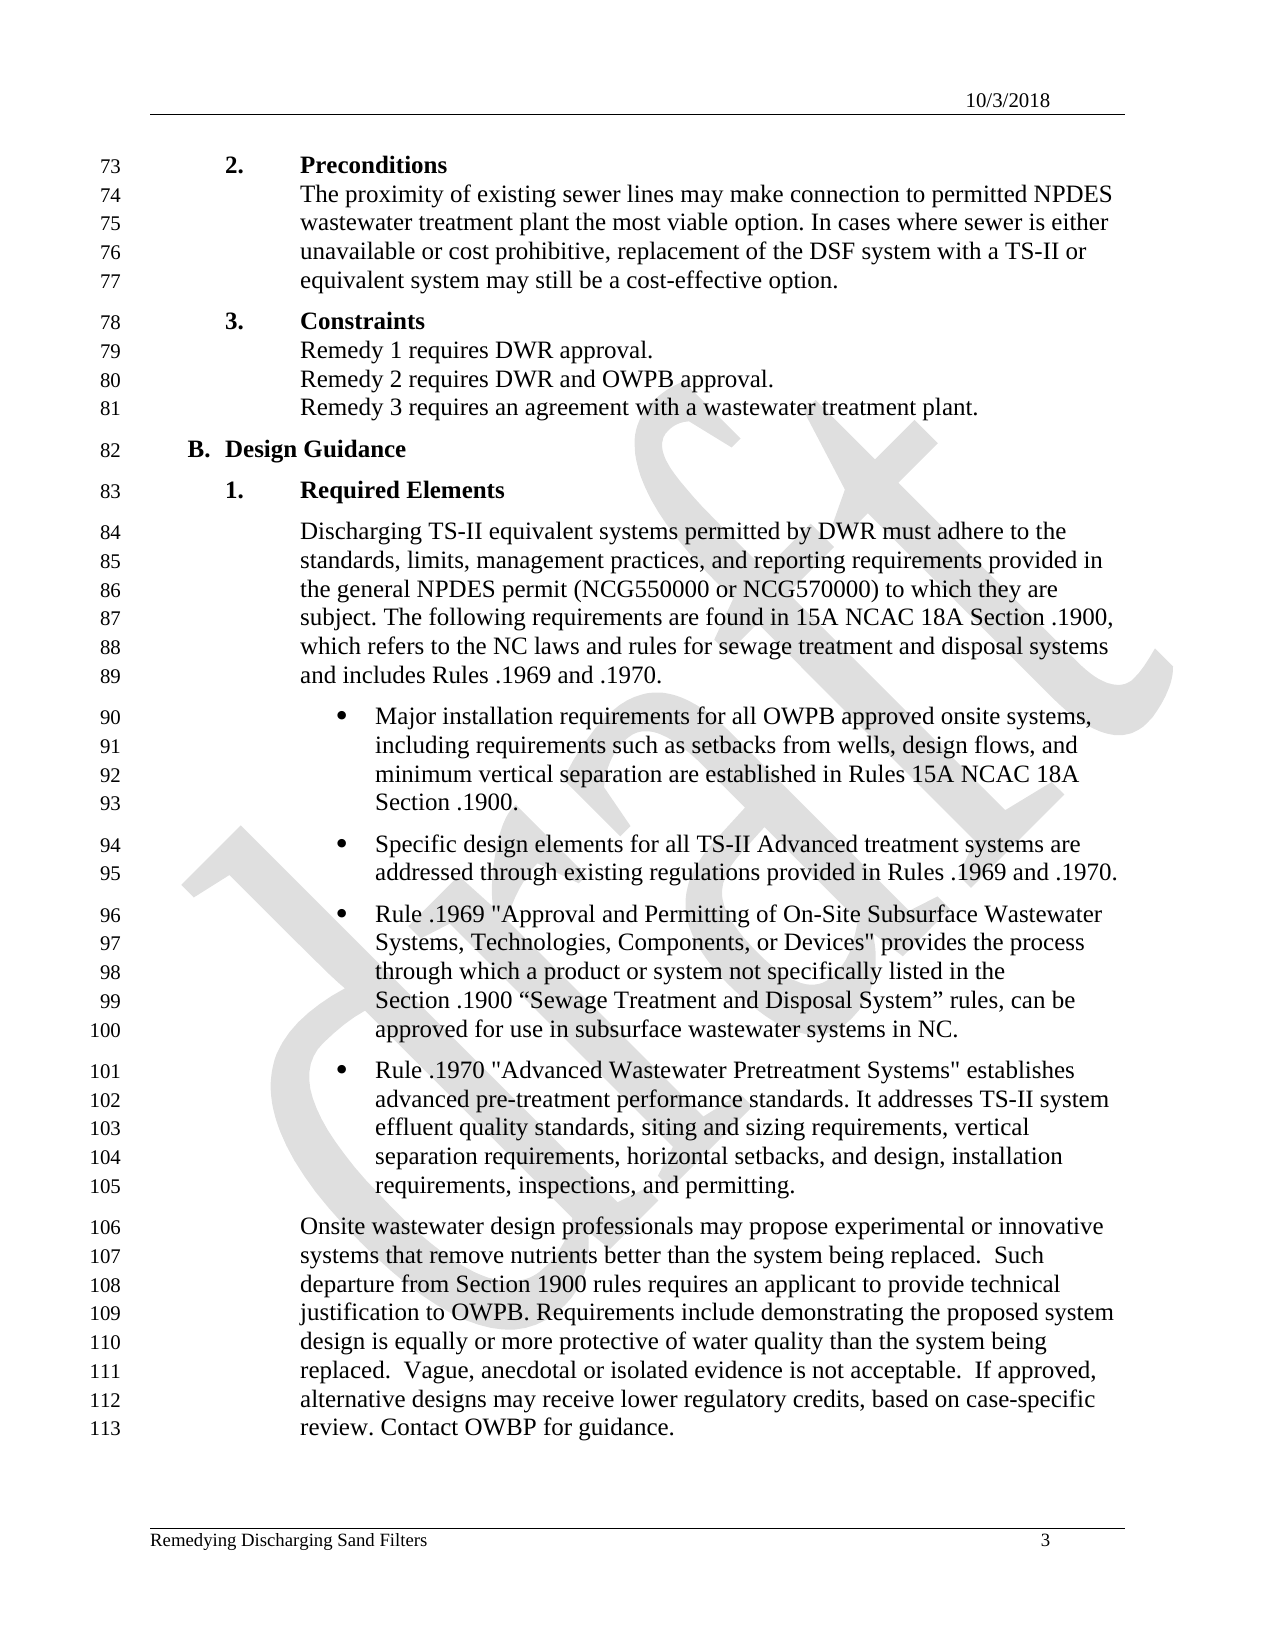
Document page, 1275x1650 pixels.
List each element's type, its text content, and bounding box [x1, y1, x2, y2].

text Remedy 2 requires DWR and OWPB approval. [300, 364, 1125, 392]
text Remedy 1 requires DWR approval. [300, 335, 1125, 364]
subtitle Constraints [225, 306, 1125, 335]
list Rule .1969 "Approval and Permitting of On-Site Subsurface Wastewater Systems, Technologies, Components, or Devices" provides the process through which a product or system not specifically listed in the Section .1900 “Sewage Treatment and Disposal System” rules, can be approved for use in subsurface wastewater systems in NC. [337, 899, 1125, 1042]
subtitle Design Guidance [187, 434, 1125, 462]
text The proximity of existing sewer lines may make connection to permitted NPDES wastewater treatment plant the most viable option. In cases where sewer is either unavailable or cost prohibitive, replacement of the DSF system with a TS-II or equivalent system may still be a cost-effective option. [300, 179, 1125, 294]
text Remedy 3 requires an agreement with a wastewater treatment plant. [300, 392, 1125, 421]
text Onsite wastewater design professionals may propose experimental or innovative systems that remove nutrients better than the system being replaced. Such departure from Section 1900 rules requires an applicant to provide technical justification to OWPB. Requirements include demonstrating the proposed system design is equally or more protective of water quality than the system being replaced. Vague, anecdotal or isolated evidence is not acceptable. If approved, alternative designs may receive lower regulatory credits, based on case-specific review. Contact OWBP for guidance. [300, 1211, 1125, 1470]
subtitle Preconditions [225, 150, 1125, 179]
list Major installation requirements for all OWPB approved onsite systems, including requirements such as setbacks from wells, design flows, and minimum vertical separation are established in Rules 15A NCAC 18A Section .1900. [337, 701, 1125, 816]
list Rule .1970 "Advanced Wastewater Pretreatment Systems" establishes advanced pre-treatment performance standards. It addresses TS-II system effluent quality standards, siting and sizing requirements, vertical separation requirements, horizontal setbacks, and design, installation requirements, inspections, and permitting. [337, 1055, 1125, 1199]
text Discharging TS-II equivalent systems permitted by DWR must adhere to the standards, limits, management practices, and reporting requirements provided in the general NPDES permit (NCG550000 or NCG570000) to which they are subject. The following requirements are found in 15A NCAC 18A Section .1900, which refers to the NC laws and rules for sewage treatment and disposal systems and includes Rules .1969 and .1970. [300, 516, 1125, 689]
subtitle Required Elements [225, 475, 1125, 504]
list Specific design elements for all TS-II Advanced treatment systems are addressed through existing regulations provided in Rules .1969 and .1970. [337, 829, 1125, 886]
